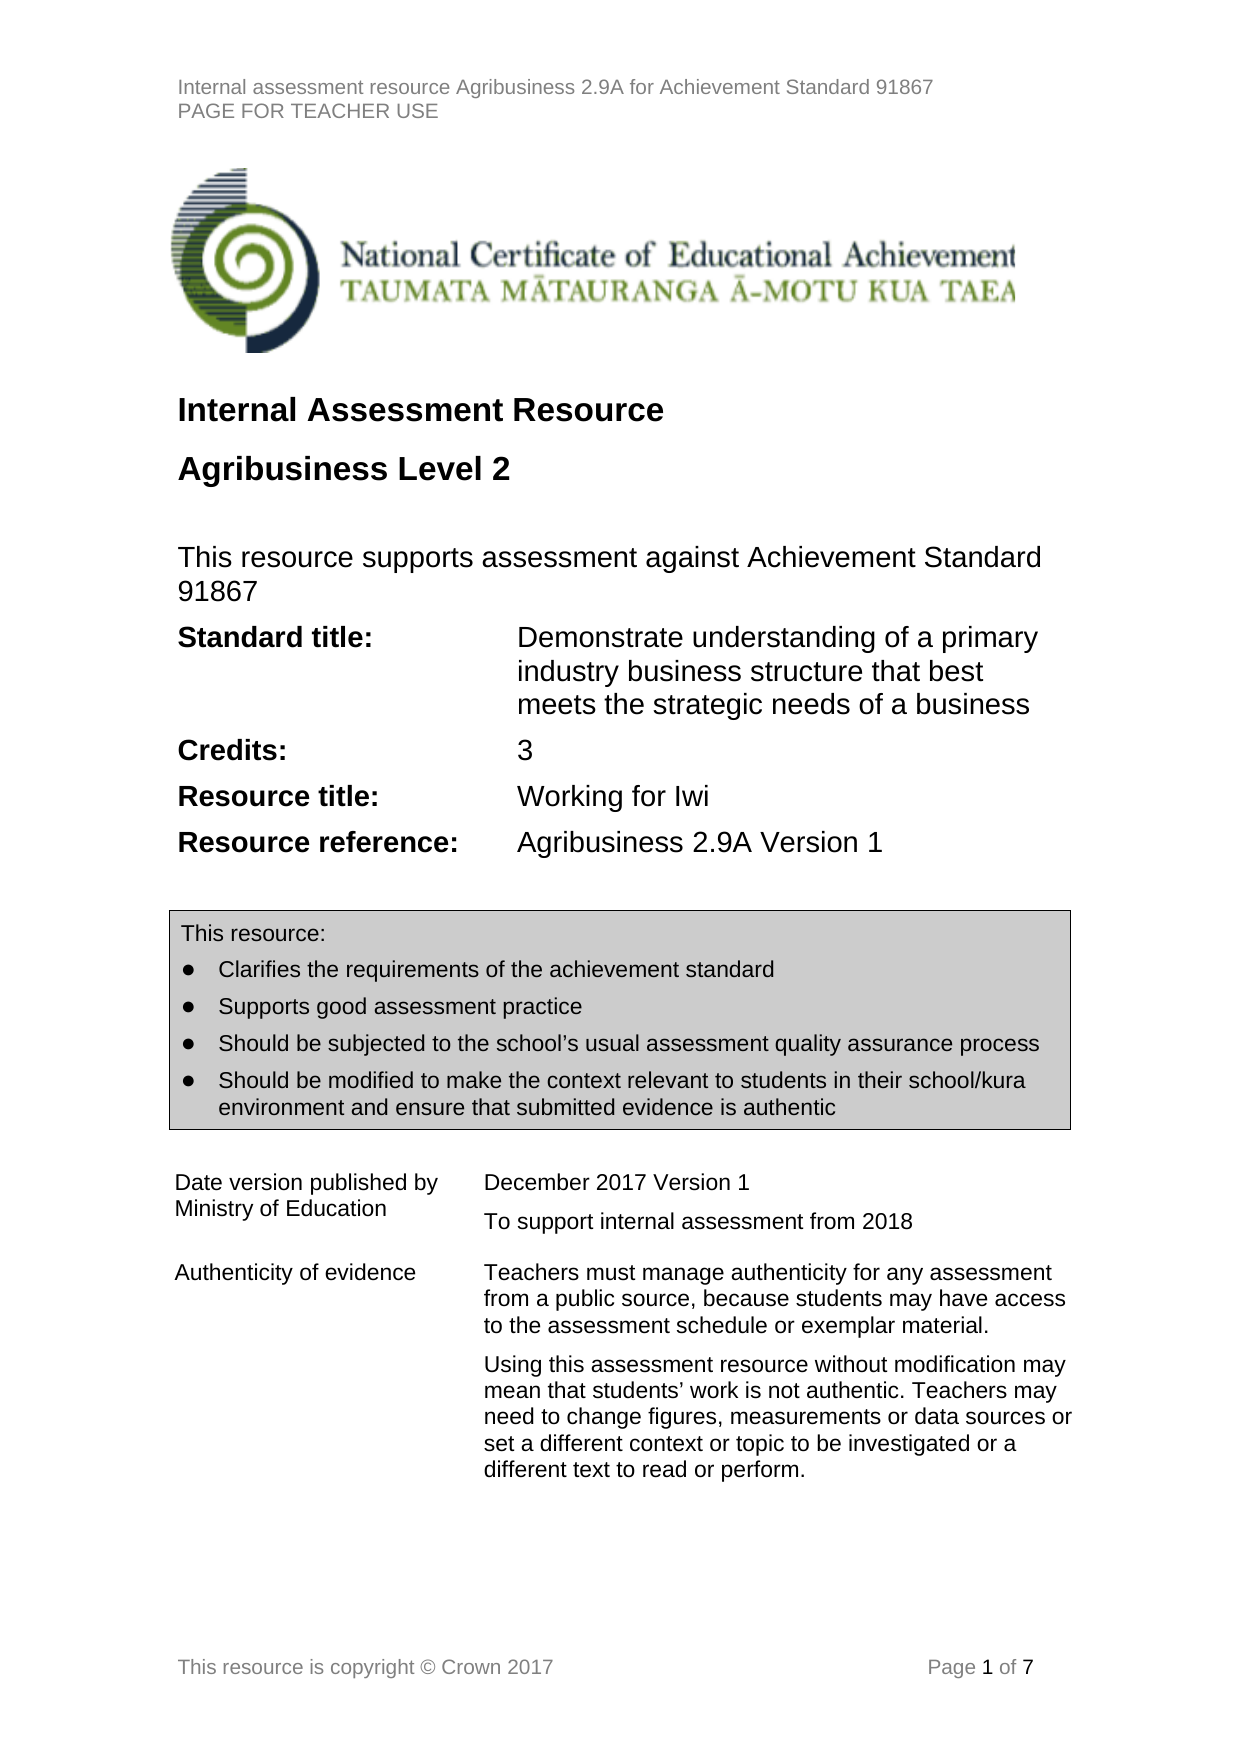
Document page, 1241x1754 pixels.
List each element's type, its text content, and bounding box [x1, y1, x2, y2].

table_header This resource: Clarifies the requirements of the achievement standard Supports good assessment practice Should be subjected to the school’s usual assessment quality assurance process Should be modified to make the context relevant to students in their school/kura environment and ensure that submitted evidence is authentic [170, 911, 1070, 1129]
text This resource supports assessment against Achievement Standard 91867 [177, 540, 1063, 607]
text Internal Assessment Resource [177, 390, 1063, 429]
text Agribusiness Level 2 [177, 449, 1063, 488]
table_cell Teachers must manage authenticity for any assessment from a public source, because students may have access to the assessment schedule or exemplar material. Using this assessment resource without modification may mean that students’ work is not authentic. Teachers may need to change figures, measurements or data sources or set a different context or topic to be investigated or a different text to read or perform. [473, 1246, 1093, 1495]
text Resource title: Working for Iwi [177, 779, 1063, 813]
text Standard title: Demonstrate understanding of a primary industry business structure that best meets the strategic needs of a business [177, 620, 1063, 721]
table_cell Authenticity of evidence [163, 1246, 472, 1495]
table_header Date version published by Ministry of Education [163, 1156, 472, 1246]
table_header December 2017 Version 1 To support internal assessment from 2018 [473, 1156, 1093, 1246]
text Resource reference: Agribusiness 2.9A Version 1 [177, 825, 1063, 859]
text Credits: 3 [177, 733, 1063, 767]
